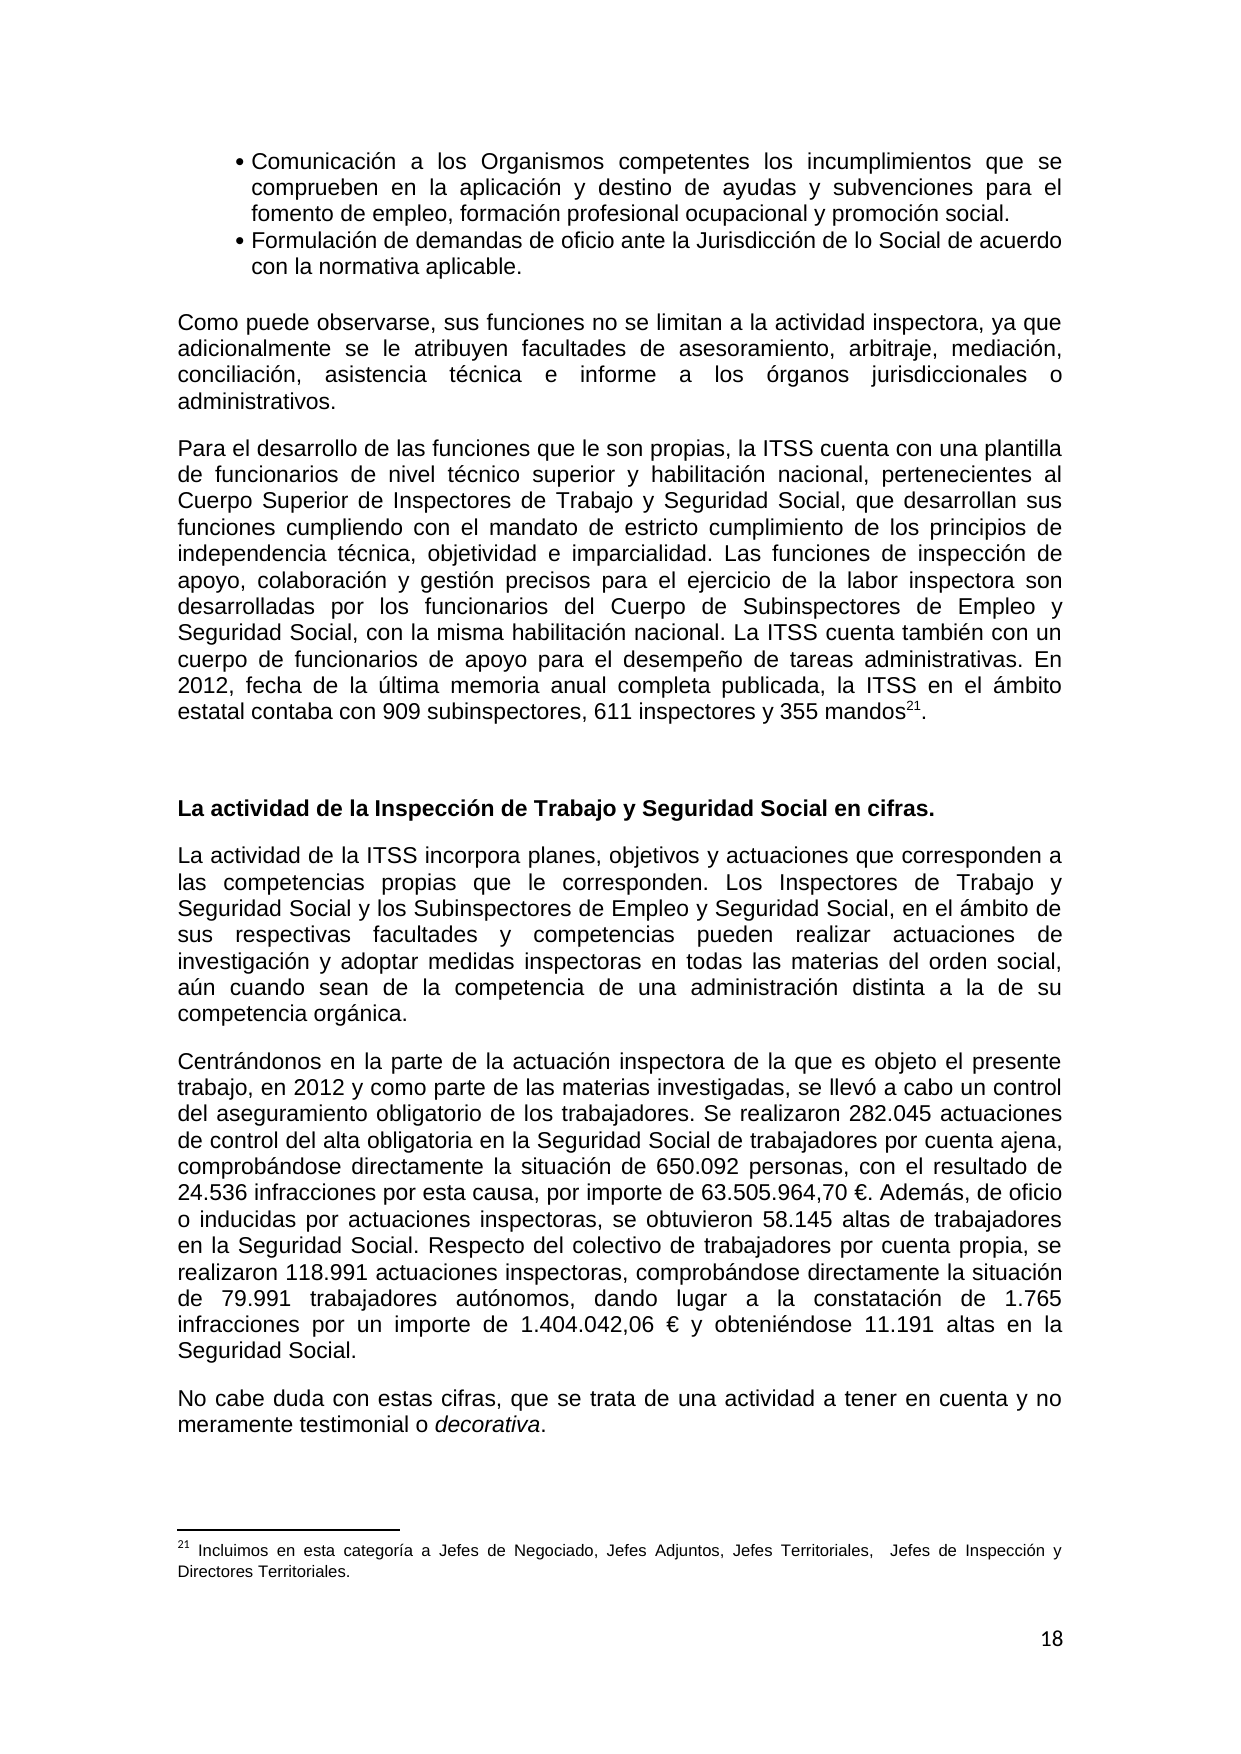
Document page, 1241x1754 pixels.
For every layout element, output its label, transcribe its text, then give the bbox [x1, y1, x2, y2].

text Para el desarrollo de las funciones que le son propias, la ITSS cuenta con una plantilla de funcionarios de nivel técnico superior y habilitación nacional, pertenecientes al Cuerpo Superior de Inspectores de Trabajo y Seguridad Social, que desarrollan sus funciones cumpliendo con el mandato de estricto cumplimiento de los principios de independencia técnica, objetividad e imparcialidad. Las funciones de inspección de apoyo, colaboración y gestión precisos para el ejercicio de la labor inspectora son desarrolladas por los funcionarios del Cuerpo de Subinspectores de Empleo y Seguridad Social, con la misma habilitación nacional. La ITSS cuenta también con un cuerpo de funcionarios de apoyo para el desempeño de tareas administrativas. En 2012, fecha de la última memoria anual completa publicada, la ITSS en el ámbito estatal contaba con 909 subinspectores, 611 inspectores y 355 mandos. [177, 435, 1063, 725]
list Comunicación a los Organismos competentes los incumplimientos que se comprueben en la aplicación y destino de ayudas y subvenciones para el fomento de empleo, formación profesional ocupacional y promoción social. [236, 148, 1063, 227]
list Formulación de demandas de oficio ante la Jurisdicción de lo Social de acuerdo con la normativa aplicable. [236, 227, 1063, 279]
text No cabe duda con estas cifras, que se trata de una actividad a tener en cuenta y no meramente testimonial o decorativa. [177, 1385, 1063, 1437]
text Centrándonos en la parte de la actuación inspectora de la que es objeto el presente trabajo, en 2012 y como parte de las materias investigadas, se llevó a cabo un control del aseguramiento obligatorio de los trabajadores. Se realizaron 282.045 actuaciones de control del alta obligatoria en la Seguridad Social de trabajadores por cuenta ajena, comprobándose directamente la situación de 650.092 personas, con el resultado de 24.536 infracciones por esta causa, por importe de 63.505.964,70 €. Además, de oficio o inducidas por actuaciones inspectoras, se obtuvieron 58.145 altas de trabajadores en la Seguridad Social. Respecto del colectivo de trabajadores por cuenta propia, se realizaron 118.991 actuaciones inspectoras, comprobándose directamente la situación de 79.991 trabajadores autónomos, dando lugar a la constatación de 1.765 infracciones por un importe de 1.404.042,06 € y obteniéndose 11.191 altas en la Seguridad Social. [177, 1048, 1063, 1364]
text La actividad de la Inspección de Trabajo y Seguridad Social en cifras. [177, 795, 1063, 821]
text Como puede observarse, sus funciones no se limitan a la actividad inspectora, ya que adicionalmente se le atribuyen facultades de asesoramiento, arbitraje, mediación, conciliación, asistencia técnica e informe a los órganos jurisdiccionales o administrativos. [177, 308, 1063, 414]
text La actividad de la ITSS incorpora planes, objetivos y actuaciones que corresponden a las competencias propias que le corresponden. Los Inspectores de Trabajo y Seguridad Social y los Subinspectores de Empleo y Seguridad Social, en el ámbito de sus respectivas facultades y competencias pueden realizar actuaciones de investigación y adoptar medidas inspectoras en todas las materias del orden social, aún cuando sean de la competencia de una administración distinta a la de su competencia orgánica. [177, 842, 1063, 1027]
